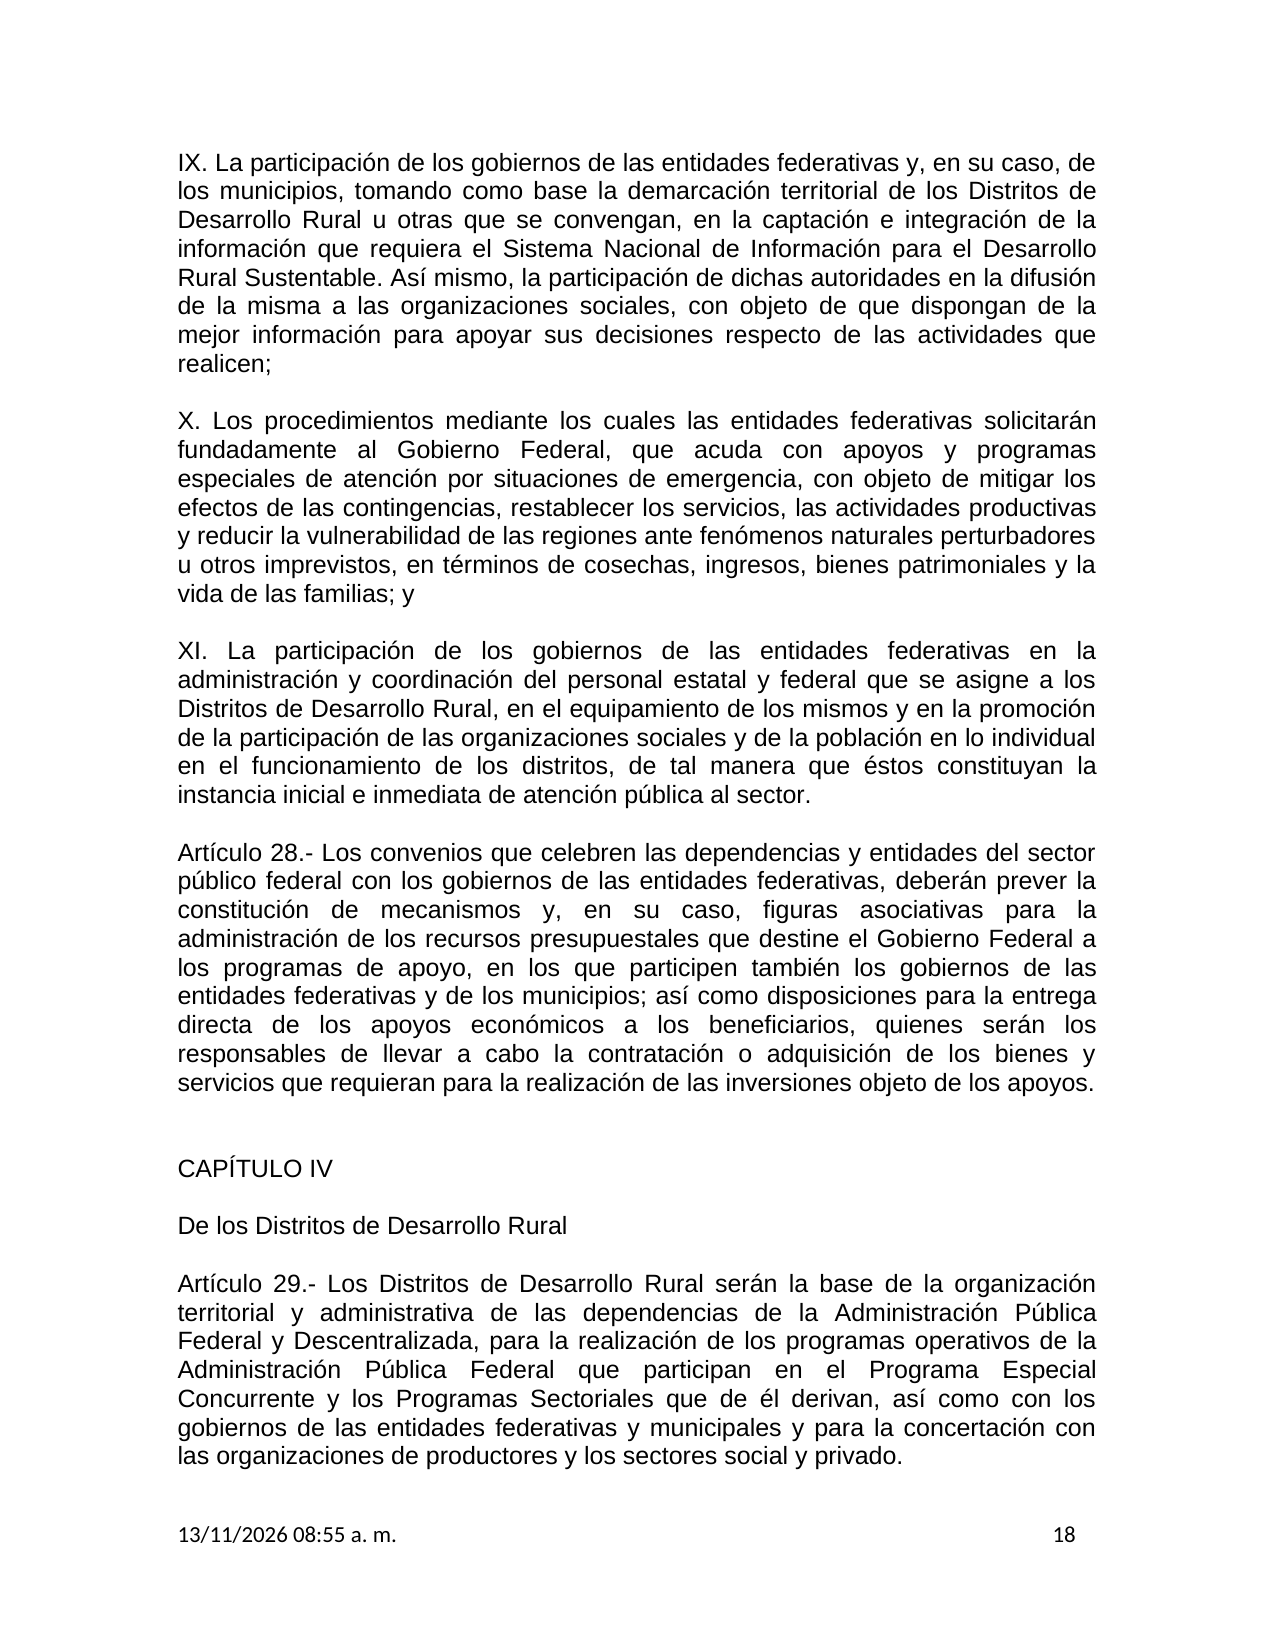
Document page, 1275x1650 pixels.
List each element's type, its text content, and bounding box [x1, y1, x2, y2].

text XI. La participación de los gobiernos de las entidades federativas en la administración y coordinación del personal estatal y federal que se asigne a los Distritos de Desarrollo Rural, en el equipamiento de los mismos y en la promoción de la participación de las organizaciones sociales y de la población en lo individual en el funcionamiento de los distritos, de tal manera que éstos constituyan la instancia inicial e inmediata de atención pública al sector. [177, 636, 1098, 809]
text CAPÍTULO IV [177, 1154, 1098, 1183]
text X. Los procedimientos mediante los cuales las entidades federativas solicitarán fundadamente al Gobierno Federal, que acuda con apoyos y programas especiales de atención por situaciones de emergencia, con objeto de mitigar los efectos de las contingencias, restablecer los servicios, las actividades productivas y reducir la vulnerabilidad de las regiones ante fenómenos naturales perturbadores u otros imprevistos, en términos de cosechas, ingresos, bienes patrimoniales y la vida de las familias; y [177, 406, 1098, 608]
text IX. La participación de los gobiernos de las entidades federativas y, en su caso, de los municipios, tomando como base la demarcación territorial de los Distritos de Desarrollo Rural u otras que se convengan, en la captación e integración de la información que requiera el Sistema Nacional de Información para el Desarrollo Rural Sustentable. Así mismo, la participación de dichas autoridades en la difusión de la misma a las organizaciones sociales, con objeto de que dispongan de la mejor información para apoyar sus decisiones respecto de las actividades que realicen; [177, 148, 1098, 378]
text De los Distritos de Desarrollo Rural [177, 1211, 1098, 1240]
text Artículo 29.- Los Distritos de Desarrollo Rural serán la base de la organización territorial y administrativa de las dependencias de la Administración Pública Federal y Descentralizada, para la realización de los programas operativos de la Administración Pública Federal que participan en el Programa Especial Concurrente y los Programas Sectoriales que de él derivan, así como con los gobiernos de las entidades federativas y municipales y para la concertación con las organizaciones de productores y los sectores social y privado. [177, 1269, 1098, 1470]
text Artículo 28.- Los convenios que celebren las dependencias y entidades del sector público federal con los gobiernos de las entidades federativas, deberán prever la constitución de mecanismos y, en su caso, figuras asociativas para la administración de los recursos presupuestales que destine el Gobierno Federal a los programas de apoyo, en los que participen también los gobiernos de las entidades federativas y de los municipios; así como disposiciones para la entrega directa de los apoyos económicos a los beneficiarios, quienes serán los responsables de llevar a cabo la contratación o adquisición de los bienes y servicios que requieran para la realización de las inversiones objeto de los apoyos. [177, 838, 1098, 1096]
